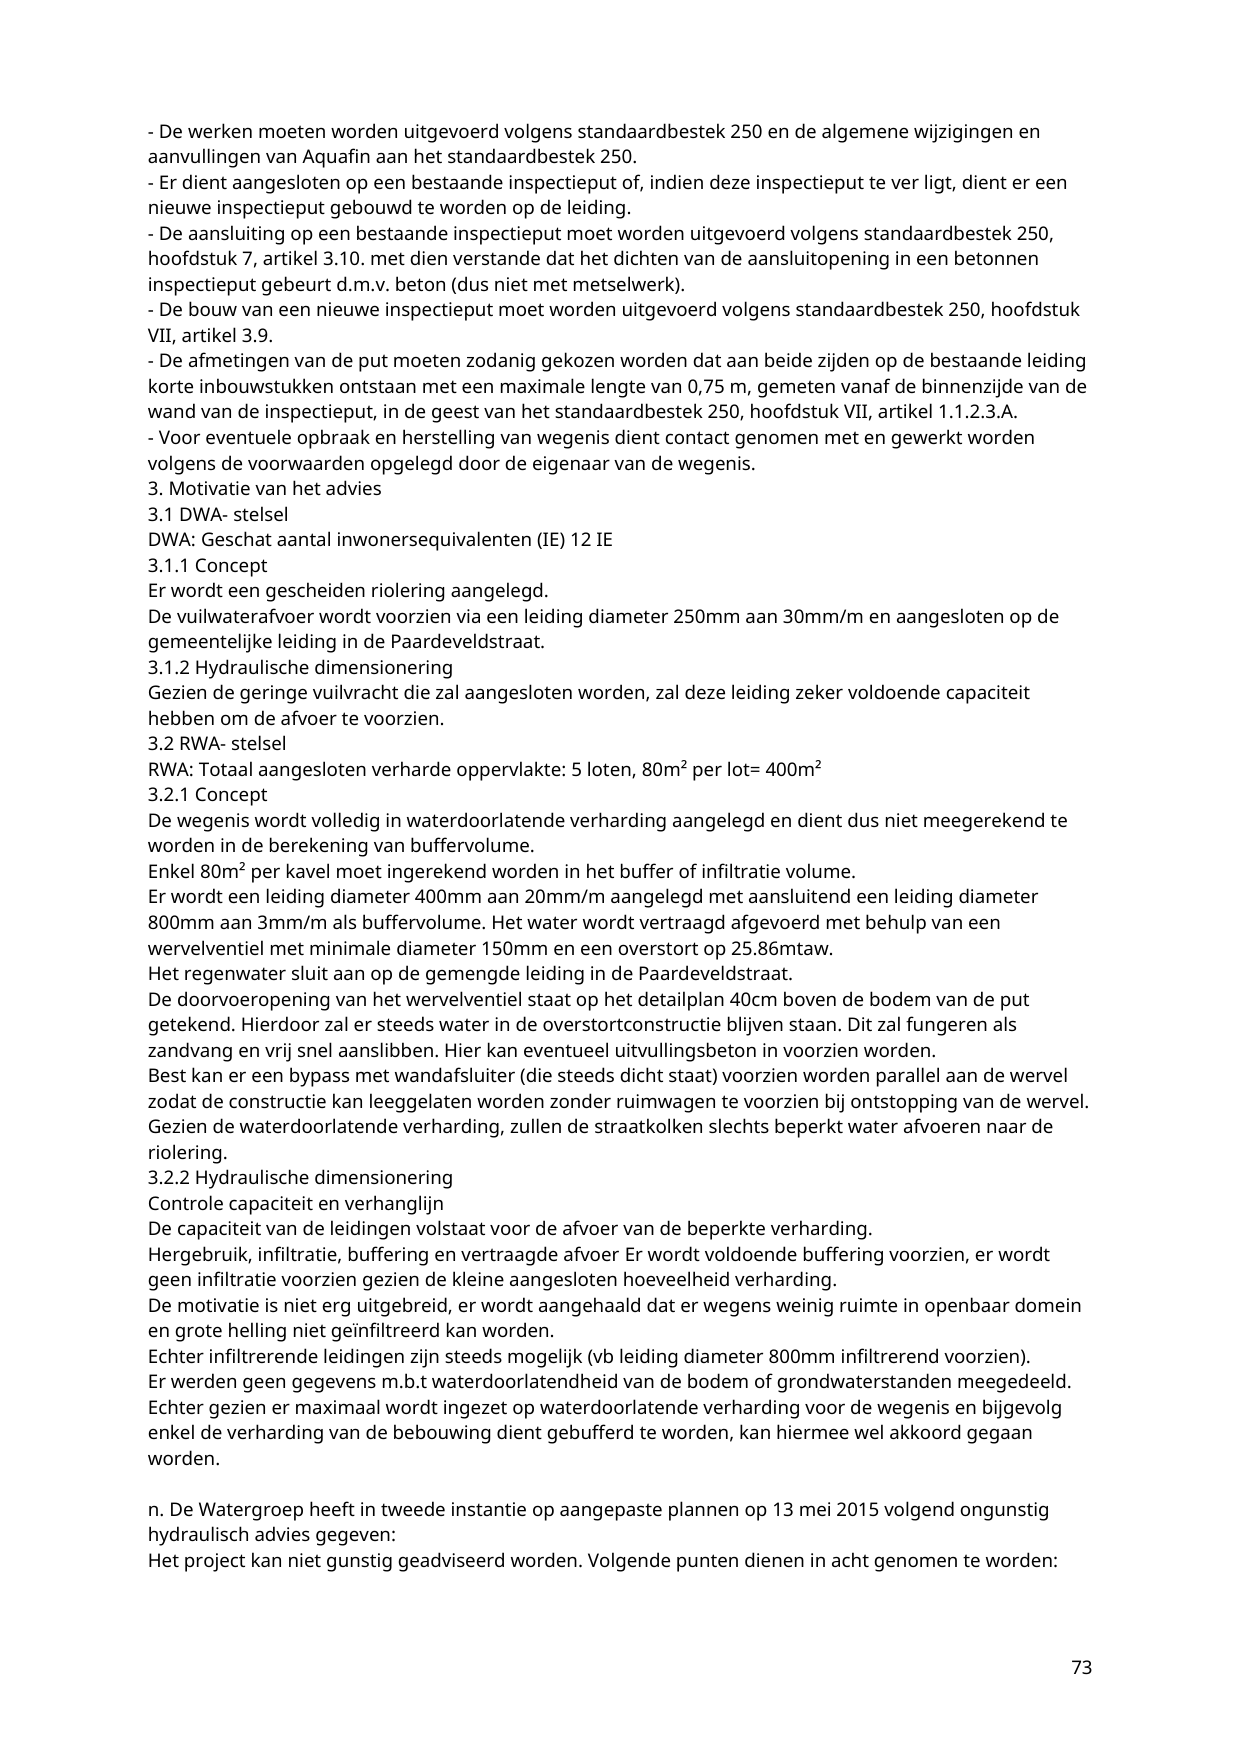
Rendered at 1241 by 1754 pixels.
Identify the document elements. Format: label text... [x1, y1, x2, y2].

text 3.1.1 Concept [148, 552, 1092, 577]
text Er werden geen gegevens m.b.t waterdoorlatendheid van de bodem of grondwaterstanden meegedeeld. [148, 1369, 1092, 1394]
text Enkel 80m² per kavel moet ingerekend worden in het buffer of infiltratie volume. [148, 858, 1092, 884]
text 3. Motivatie van het advies [148, 475, 1092, 501]
text Gezien de geringe vuilvracht die zal aangesloten worden, zal deze leiding zeker voldoende capaciteit hebben om de afvoer te voorzien. [148, 679, 1092, 731]
text 3.1 DWA- stelsel [148, 501, 1092, 526]
text - Er dient aangesloten op een bestaande inspectieput of, indien deze inspectieput te ver ligt, dient er een nieuwe inspectieput gebouwd te worden op de leiding. [148, 169, 1092, 220]
text - De bouw van een nieuwe inspectieput moet worden uitgevoerd volgens standaardbestek 250, hoofdstuk VII, artikel 3.9. [148, 297, 1092, 348]
text 3.2.2 Hydraulische dimensionering [148, 1164, 1092, 1190]
text - De werken moeten worden uitgevoerd volgens standaardbestek 250 en de algemene wijzigingen en aanvullingen van Aquafin aan het standaardbestek 250. [148, 118, 1092, 169]
text Het project kan niet gunstig geadviseerd worden. Volgende punten dienen in acht genomen te worden: [148, 1547, 1092, 1573]
text - De afmetingen van de put moeten zodanig gekozen worden dat aan beide zijden op de bestaande leiding korte inbouwstukken ontstaan met een maximale lengte van 0,75 m, gemeten vanaf de binnenzijde van de wand van de inspectieput, in de geest van het standaardbestek 250, hoofdstuk VII, artikel 1.1.2.3.A. [148, 348, 1092, 424]
text Het regenwater sluit aan op de gemengde leiding in de Paardeveldstraat. [148, 960, 1092, 986]
text Echter infiltrerende leidingen zijn steeds mogelijk (vb leiding diameter 800mm infiltrerend voorzien). [148, 1343, 1092, 1369]
text Er wordt een gescheiden riolering aangelegd. [148, 577, 1092, 603]
text De wegenis wordt volledig in waterdoorlatende verharding aangelegd en dient dus niet meegerekend te worden in de berekening van buffervolume. [148, 807, 1092, 858]
text Best kan er een bypass met wandafsluiter (die steeds dicht staat) voorzien worden parallel aan de wervel zodat de constructie kan leeggelaten worden zonder ruimwagen te voorzien bij ontstopping van de wervel. [148, 1062, 1092, 1113]
text 3.1.2 Hydraulische dimensionering [148, 654, 1092, 679]
list n. De Watergroep heeft in tweede instantie op aangepaste plannen op 13 mei 2015 volgend ongunstig hydraulisch advies gegeven: [148, 1496, 1092, 1547]
text De capaciteit van de leidingen volstaat voor de afvoer van de beperkte verharding. [148, 1216, 1092, 1241]
text RWA: Totaal aangesloten verharde oppervlakte: 5 loten, 80m² per lot= 400m² [148, 756, 1092, 782]
text DWA: Geschat aantal inwonersequivalenten (IE) 12 IE [148, 526, 1092, 552]
text Hergebruik, infiltratie, buffering en vertraagde afvoer Er wordt voldoende buffering voorzien, er wordt geen infiltratie voorzien gezien de kleine aangesloten hoeveelheid verharding. [148, 1241, 1092, 1292]
text Echter gezien er maximaal wordt ingezet op waterdoorlatende verharding voor de wegenis en bijgevolg enkel de verharding van de bebouwing dient gebufferd te worden, kan hiermee wel akkoord gegaan worden. [148, 1394, 1092, 1471]
text - Voor eventuele opbraak en herstelling van wegenis dient contact genomen met en gewerkt worden volgens de voorwaarden opgelegd door de eigenaar van de wegenis. [148, 424, 1092, 475]
text De motivatie is niet erg uitgebreid, er wordt aangehaald dat er wegens weinig ruimte in openbaar domein en grote helling niet geïnfiltreerd kan worden. [148, 1292, 1092, 1343]
text Controle capaciteit en verhanglijn [148, 1190, 1092, 1216]
text Er wordt een leiding diameter 400mm aan 20mm/m aangelegd met aansluitend een leiding diameter 800mm aan 3mm/m als buffervolume. Het water wordt vertraagd afgevoerd met behulp van een wervelventiel met minimale diameter 150mm en een overstort op 25.86mtaw. [148, 884, 1092, 960]
text De vuilwaterafvoer wordt voorzien via een leiding diameter 250mm aan 30mm/m en aangesloten op de gemeentelijke leiding in de Paardeveldstraat. [148, 603, 1092, 654]
text 3.2 RWA- stelsel [148, 731, 1092, 756]
text De doorvoeropening van het wervelventiel staat op het detailplan 40cm boven de bodem van de put getekend. Hierdoor zal er steeds water in de overstortconstructie blijven staan. Dit zal fungeren als zandvang en vrij snel aanslibben. Hier kan eventueel uitvullingsbeton in voorzien worden. [148, 986, 1092, 1062]
text 3.2.1 Concept [148, 782, 1092, 807]
text Gezien de waterdoorlatende verharding, zullen de straatkolken slechts beperkt water afvoeren naar de riolering. [148, 1113, 1092, 1164]
text - De aansluiting op een bestaande inspectieput moet worden uitgevoerd volgens standaardbestek 250, hoofdstuk 7, artikel 3.10. met dien verstande dat het dichten van de aansluitopening in een betonnen inspectieput gebeurt d.m.v. beton (dus niet met metselwerk). [148, 220, 1092, 297]
